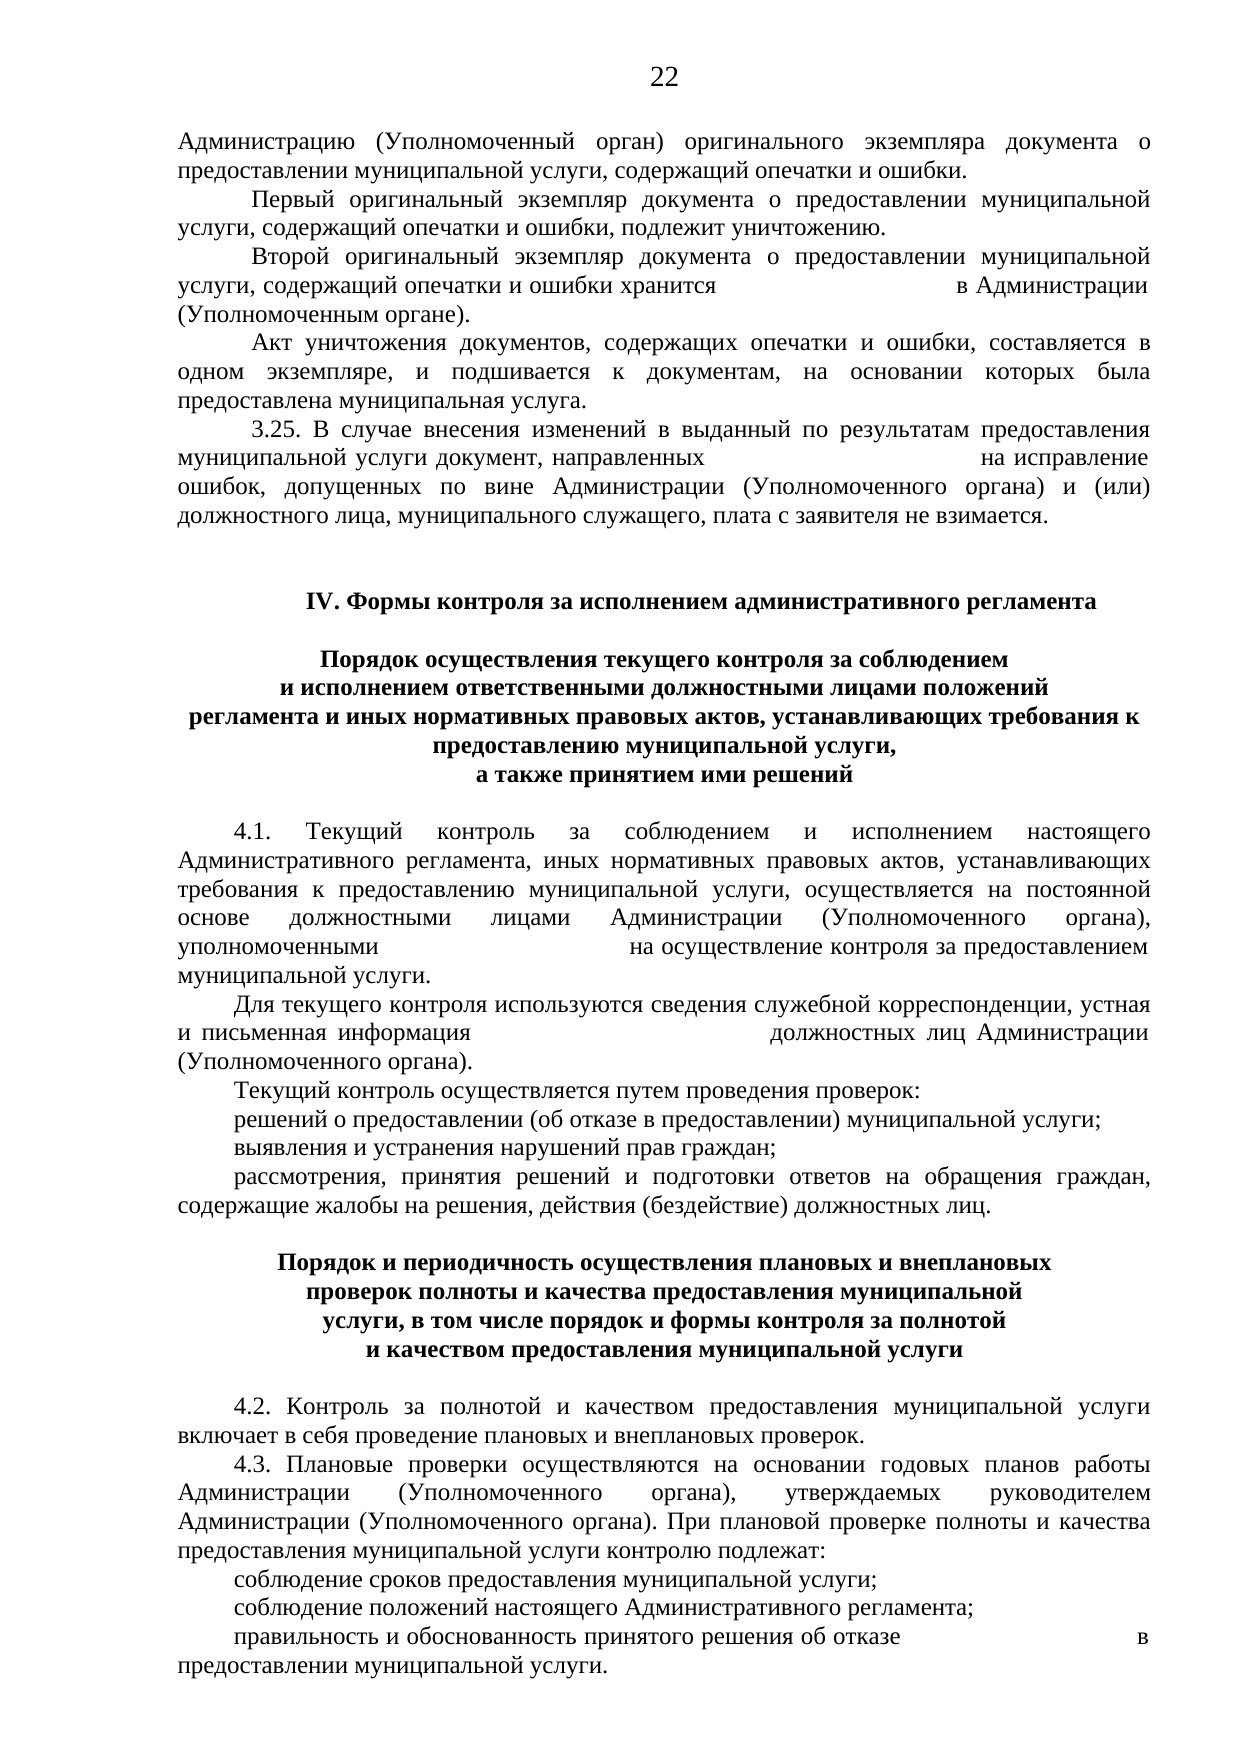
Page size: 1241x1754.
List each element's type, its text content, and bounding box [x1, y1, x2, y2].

text а также принятием ими решений [177, 759, 1152, 787]
text 4.2. Контроль за полнотой и качеством предоставления муниципальной услуги включает в себя проведение плановых и внеплановых проверок. [177, 1391, 1152, 1449]
text Текущий контроль осуществляется путем проведения проверок: [177, 1075, 1152, 1104]
text услуги, в том числе порядок и формы контроля за полнотой [177, 1305, 1152, 1334]
text соблюдение положений настоящего Административного регламента; [177, 1592, 1152, 1621]
text правильность и обоснованность принятого решения об отказе в предоставлении муниципальной услуги. [177, 1621, 1152, 1679]
text и исполнением ответственными должностными лицами положений [177, 672, 1152, 701]
text регламента и иных нормативных правовых актов, устанавливающих требования к предоставлению муниципальной услуги, [177, 701, 1152, 759]
text проверок полноты и качества предоставления муниципальной [177, 1276, 1152, 1305]
text IV. Формы контроля за исполнением административного регламента [177, 586, 1152, 615]
text Порядок осуществления текущего контроля за соблюдением [177, 644, 1152, 672]
text Второй оригинальный экземпляр документа о предоставлении муниципальной услуги, содержащий опечатки и ошибки хранится в Администрации (Уполномоченным органе). [177, 241, 1152, 327]
text соблюдение сроков предоставления муниципальной услуги; [177, 1564, 1152, 1592]
text и качеством предоставления муниципальной услуги [177, 1334, 1152, 1362]
text Первый оригинальный экземпляр документа о предоставлении муниципальной услуги, содержащий опечатки и ошибки, подлежит уничтожению. [177, 184, 1152, 241]
text 4.3. Плановые проверки осуществляются на основании годовых планов работы Администрации (Уполномоченного органа), утверждаемых руководителем Администрации (Уполномоченного органа). При плановой проверке полноты и качества предоставления муниципальной услуги контролю подлежат: [177, 1449, 1152, 1564]
text Порядок и периодичность осуществления плановых и внеплановых [177, 1247, 1152, 1276]
text 3.25. В случае внесения изменений в выданный по результатам предоставления муниципальной услуги документ, направленных на исправление ошибок, допущенных по вине Администрации (Уполномоченного органа) и (или) должностного лица, муниципального служащего, плата с заявителя не взимается. [177, 414, 1152, 529]
text выявления и устранения нарушений прав граждан; [177, 1132, 1152, 1161]
text Для текущего контроля используются сведения служебной корреспонденции, устная и письменная информация должностных лиц Администрации (Уполномоченного органа). [177, 989, 1152, 1075]
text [177, 126, 1152, 184]
text Акт уничтожения документов, содержащих опечатки и ошибки, составляется в одном экземпляре, и подшивается к документам, на основании которых была предоставлена муниципальная услуга. [177, 327, 1152, 414]
text решений о предоставлении (об отказе в предоставлении) муниципальной услуги; [177, 1104, 1152, 1132]
text рассмотрения, принятия решений и подготовки ответов на обращения граждан, содержащие жалобы на решения, действия (бездействие) должностных лиц. [177, 1161, 1152, 1219]
text 4.1. Текущий контроль за соблюдением и исполнением настоящего Административного регламента, иных нормативных правовых актов, устанавливающих требования к предоставлению муниципальной услуги, осуществляется на постоянной основе должностными лицами Администрации (Уполномоченного органа), уполномоченными на осуществление контроля за предоставлением муниципальной услуги. [177, 816, 1152, 989]
